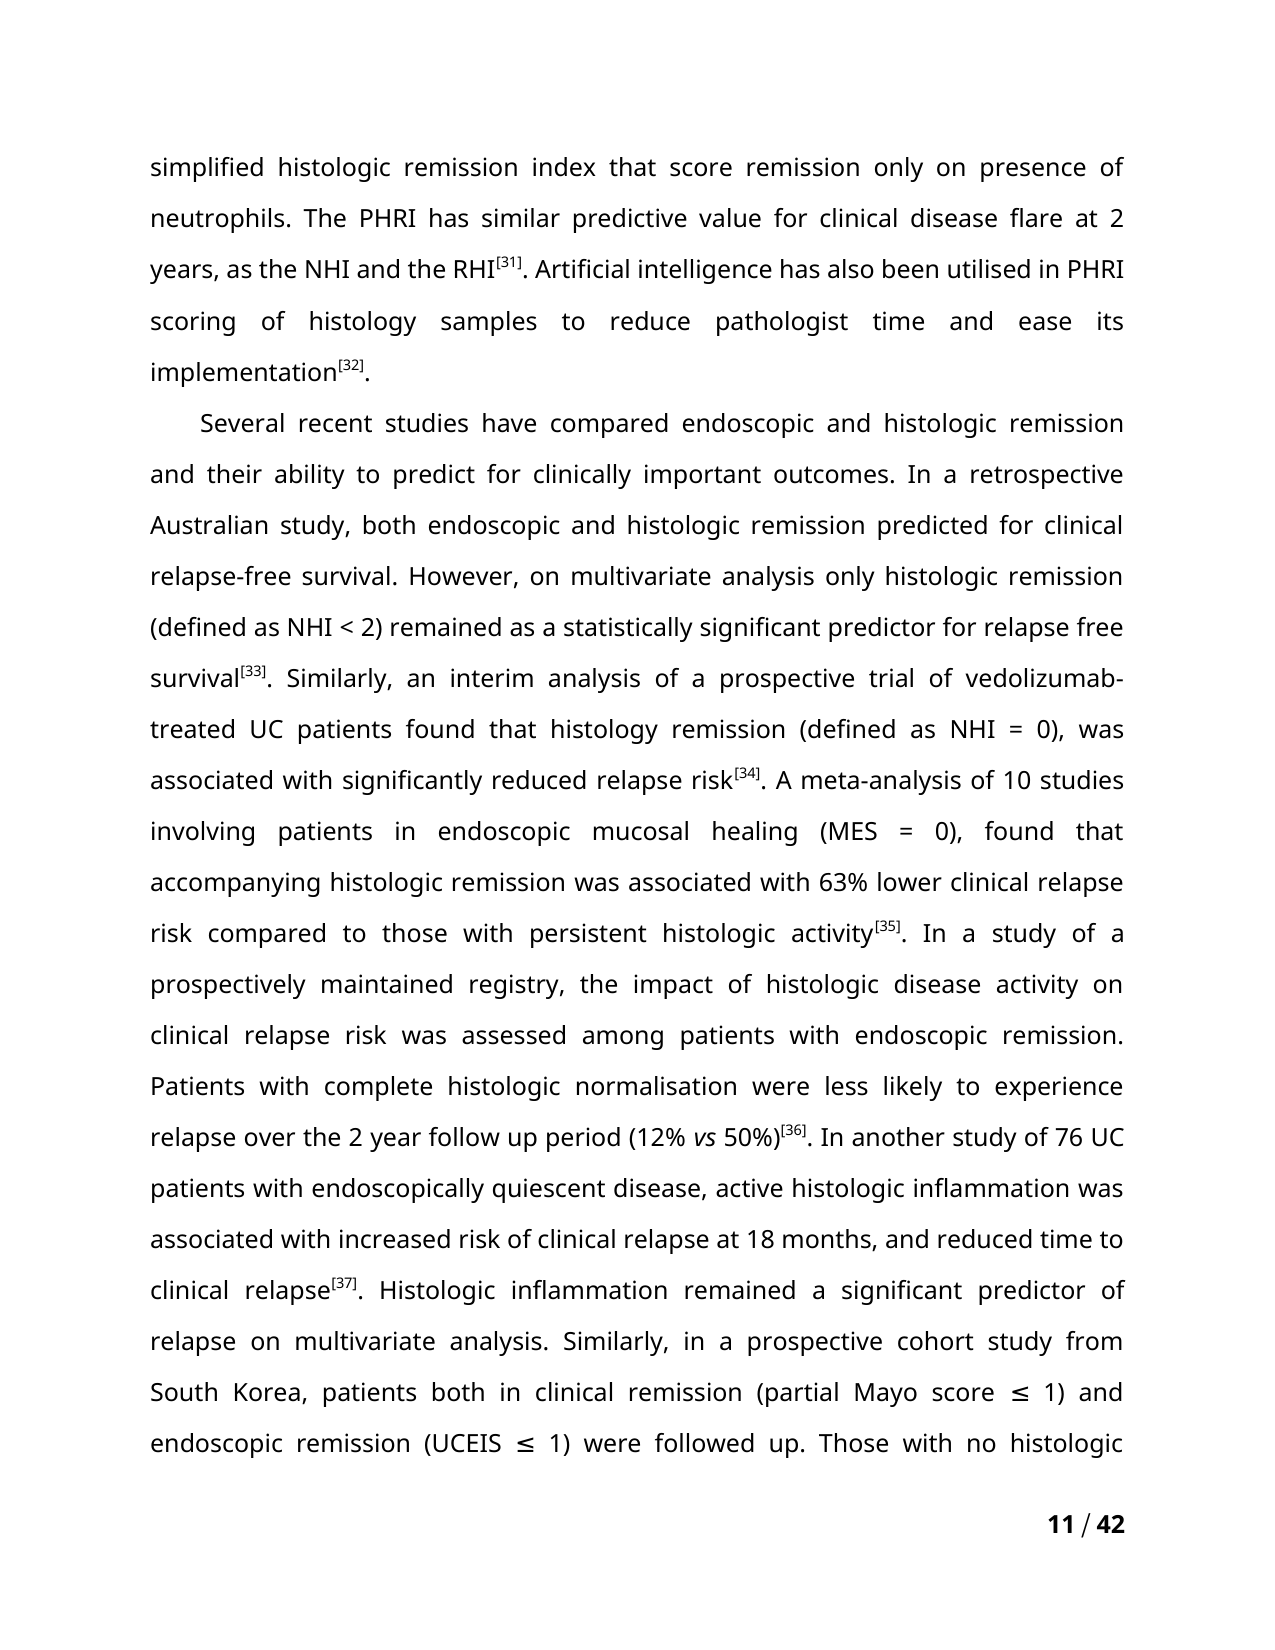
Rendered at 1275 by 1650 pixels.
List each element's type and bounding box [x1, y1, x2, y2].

text [150, 150, 1125, 388]
text [150, 405, 1125, 1460]
